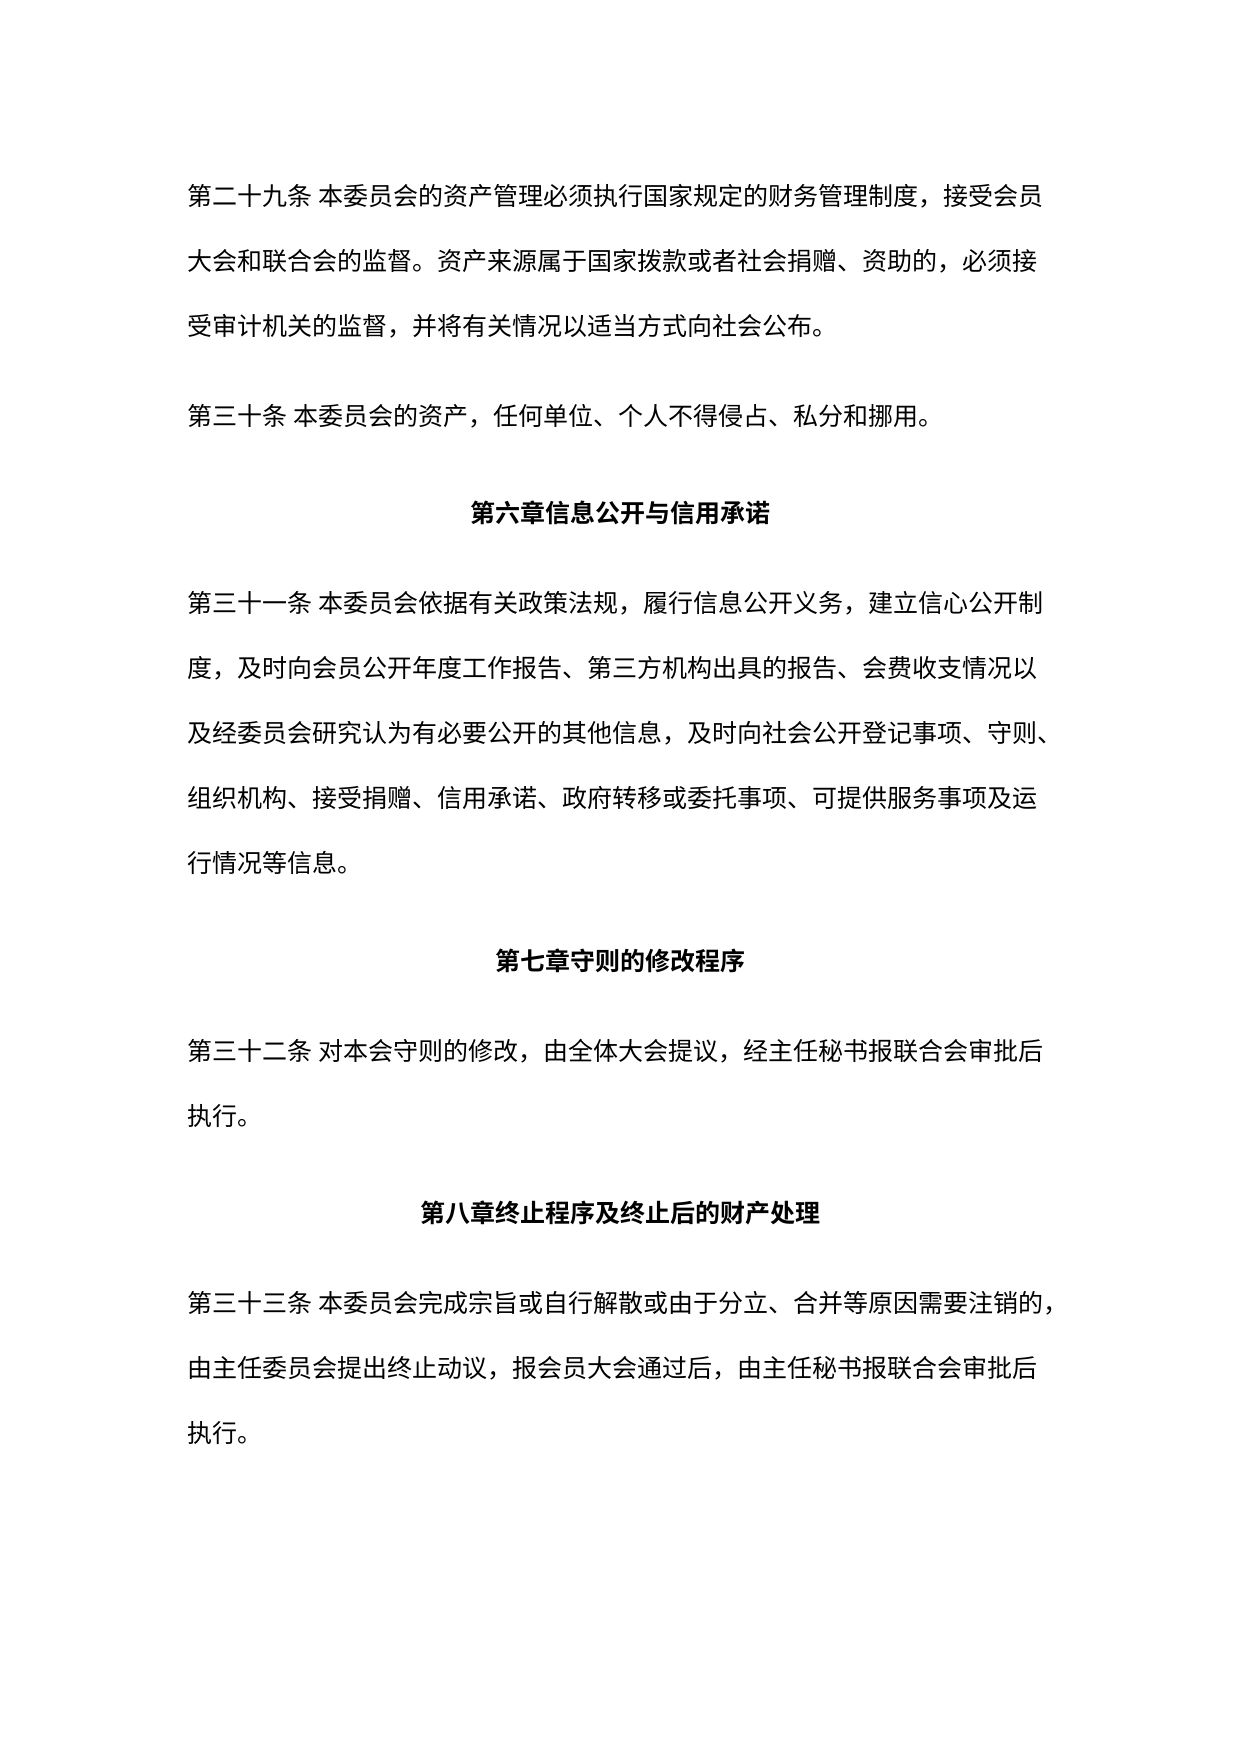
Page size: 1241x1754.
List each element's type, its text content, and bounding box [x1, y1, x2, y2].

text 第七章守则的修改程序 [187, 927, 1053, 992]
text 第八章终止程序及终止后的财产处理 [187, 1179, 1053, 1244]
text 第三十三条 本委员会完成宗旨或自行解散或由于分立、合并等原因需要注销的，由主任委员会提出终止动议，报会员大会通过后，由主任秘书报联合会审批后执行。 [187, 1269, 1053, 1464]
text 第三十一条 本委员会依据有关政策法规，履行信息公开义务，建立信心公开制度，及时向会员公开年度工作报告、第三方机构出具的报告、会费收支情况以及经委员会研究认为有必要公开的其他信息，及时向社会公开登记事项、守则、组织机构、接受捐赠、信用承诺、政府转移或委托事项、可提供服务事项及运行情况等信息。 [187, 569, 1053, 894]
text 第三十二条 对本会守则的修改，由全体大会提议，经主任秘书报联合会审批后执行。 [187, 1017, 1053, 1147]
text 第三十条 本委员会的资产，任何单位、个人不得侵占、私分和挪用。 [187, 382, 1053, 447]
text 第二十九条 本委员会的资产管理必须执行国家规定的财务管理制度，接受会员大会和联合会的监督。资产来源属于国家拨款或者社会捐赠、资助的，必须接受审计机关的监督，并将有关情况以适当方式向社会公布。 [187, 162, 1053, 357]
text 第六章信息公开与信用承诺 [187, 479, 1053, 544]
